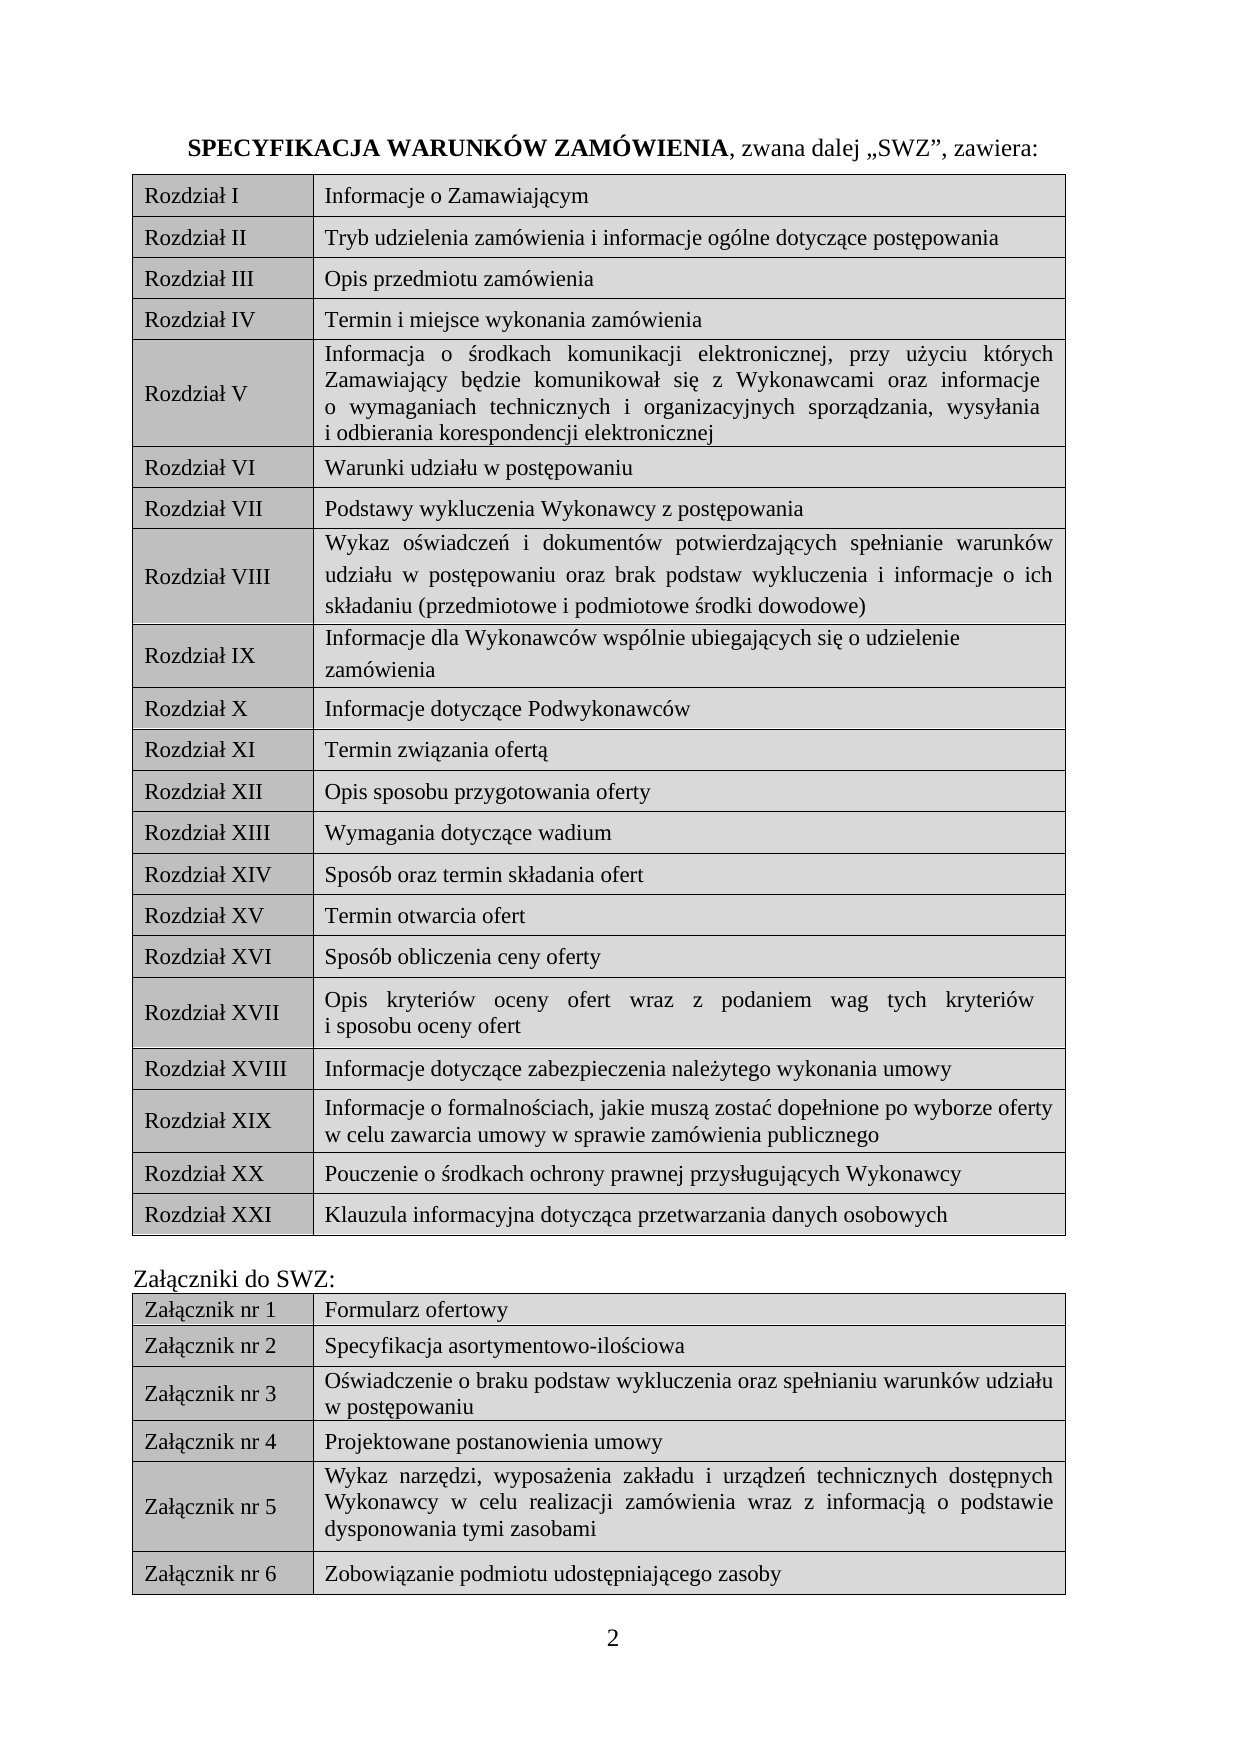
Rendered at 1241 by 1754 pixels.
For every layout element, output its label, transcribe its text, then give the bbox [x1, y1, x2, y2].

table_header Informacje o Zamawiającym [314, 175, 1065, 216]
table_cell Sposób obliczenia ceny oferty [314, 936, 1065, 977]
table_cell Rozdział X [133, 688, 313, 728]
table_cell Rozdział II [133, 217, 313, 257]
table_cell Podstawy wykluczenia Wykonawcy z postępowania [314, 488, 1065, 528]
table_cell Załącznik nr 5 [133, 1462, 313, 1551]
table_cell Rozdział XIII [133, 812, 313, 853]
table_cell Informacja o środkach komunikacji elektronicznej, przy użyciu których Zamawiający będzie komunikował się z Wykonawcami oraz informacje o wymaganiach technicznych i organizacyjnych sporządzania, wysyłania i odbierania korespondencji elektronicznej [314, 340, 1065, 446]
table_cell Rozdział XXI [133, 1194, 313, 1234]
table_cell Sposób oraz termin składania ofert [314, 854, 1065, 894]
table_cell Rozdział XII [133, 771, 313, 811]
table_cell Opis kryteriów oceny ofert wraz z podaniem wag tych kryteriów i sposobu oceny ofert [314, 978, 1065, 1047]
table_cell Rozdział VI [133, 447, 313, 487]
table_cell Opis przedmiotu zamówienia [314, 258, 1065, 298]
table_cell Rozdział III [133, 258, 313, 298]
table_cell Specyfikacja asortymentowo-ilościowa [314, 1326, 1065, 1366]
table_cell Rozdział IX [133, 625, 313, 687]
table_cell Informacje dotyczące zabezpieczenia należytego wykonania umowy [314, 1049, 1065, 1089]
table_cell Informacje dotyczące Podwykonawców [314, 688, 1065, 728]
table_cell Rozdział XI [133, 730, 313, 770]
text Załączniki do SWZ: [133, 1264, 1093, 1293]
table_header Rozdział I [133, 175, 313, 216]
table_cell Zobowiązanie podmiotu udostępniającego zasoby [314, 1552, 1065, 1594]
table_cell Wykaz narzędzi, wyposażenia zakładu i urządzeń technicznych dostępnych Wykonawcy w celu realizacji zamówienia wraz z informacją o podstawie dysponowania tymi zasobami [314, 1462, 1065, 1551]
table_cell Termin i miejsce wykonania zamówienia [314, 299, 1065, 339]
table_cell Załącznik nr 2 [133, 1326, 313, 1366]
table_cell Pouczenie o środkach ochrony prawnej przysługujących Wykonawcy [314, 1153, 1065, 1193]
table_cell Rozdział XIV [133, 854, 313, 894]
table_header Formularz ofertowy [314, 1294, 1065, 1324]
table_cell Warunki udziału w postępowaniu [314, 447, 1065, 487]
table_cell Załącznik nr 6 [133, 1552, 313, 1594]
table_cell Termin otwarcia ofert [314, 895, 1065, 935]
table_cell Wymagania dotyczące wadium [314, 812, 1065, 853]
table_cell Wykaz oświadczeń i dokumentów potwierdzających spełnianie warunków udziału w postępowaniu oraz brak podstaw wykluczenia i informacje o ich składaniu (przedmiotowe i podmiotowe środki dowodowe) [314, 529, 1065, 623]
table_cell Rozdział XIX [133, 1090, 313, 1152]
table_cell Rozdział XV [133, 895, 313, 935]
table_cell Rozdział XX [133, 1153, 313, 1193]
table_header Załącznik nr 1 [133, 1294, 313, 1324]
table_cell Rozdział XVI [133, 936, 313, 977]
table_cell Załącznik nr 4 [133, 1421, 313, 1461]
table_cell Klauzula informacyjna dotycząca przetwarzania danych osobowych [314, 1194, 1065, 1234]
table_cell Załącznik nr 3 [133, 1367, 313, 1420]
table_cell Rozdział IV [133, 299, 313, 339]
table_cell Opis sposobu przygotowania oferty [314, 771, 1065, 811]
table_cell Rozdział VII [133, 488, 313, 528]
table_cell Rozdział VIII [133, 529, 313, 623]
table_cell Projektowane postanowienia umowy [314, 1421, 1065, 1461]
text SPECYFIKACJA WARUNKÓW ZAMÓWIENIA, zwana dalej „SWZ”, zawiera: [133, 133, 1093, 162]
table_cell Tryb udzielenia zamówienia i informacje ogólne dotyczące postępowania [314, 217, 1065, 257]
table_cell Informacje dla Wykonawców wspólnie ubiegających się o udzielenie zamówienia [314, 625, 1065, 687]
table_cell Rozdział V [133, 340, 313, 446]
table_cell Oświadczenie o braku podstaw wykluczenia oraz spełnianiu warunków udziału w postępowaniu [314, 1367, 1065, 1420]
table_cell Rozdział XVII [133, 978, 313, 1047]
table_cell Rozdział XVIII [133, 1049, 313, 1089]
table_cell Termin związania ofertą [314, 730, 1065, 770]
table_cell Informacje o formalnościach, jakie muszą zostać dopełnione po wyborze oferty w celu zawarcia umowy w sprawie zamówienia publicznego [314, 1090, 1065, 1152]
